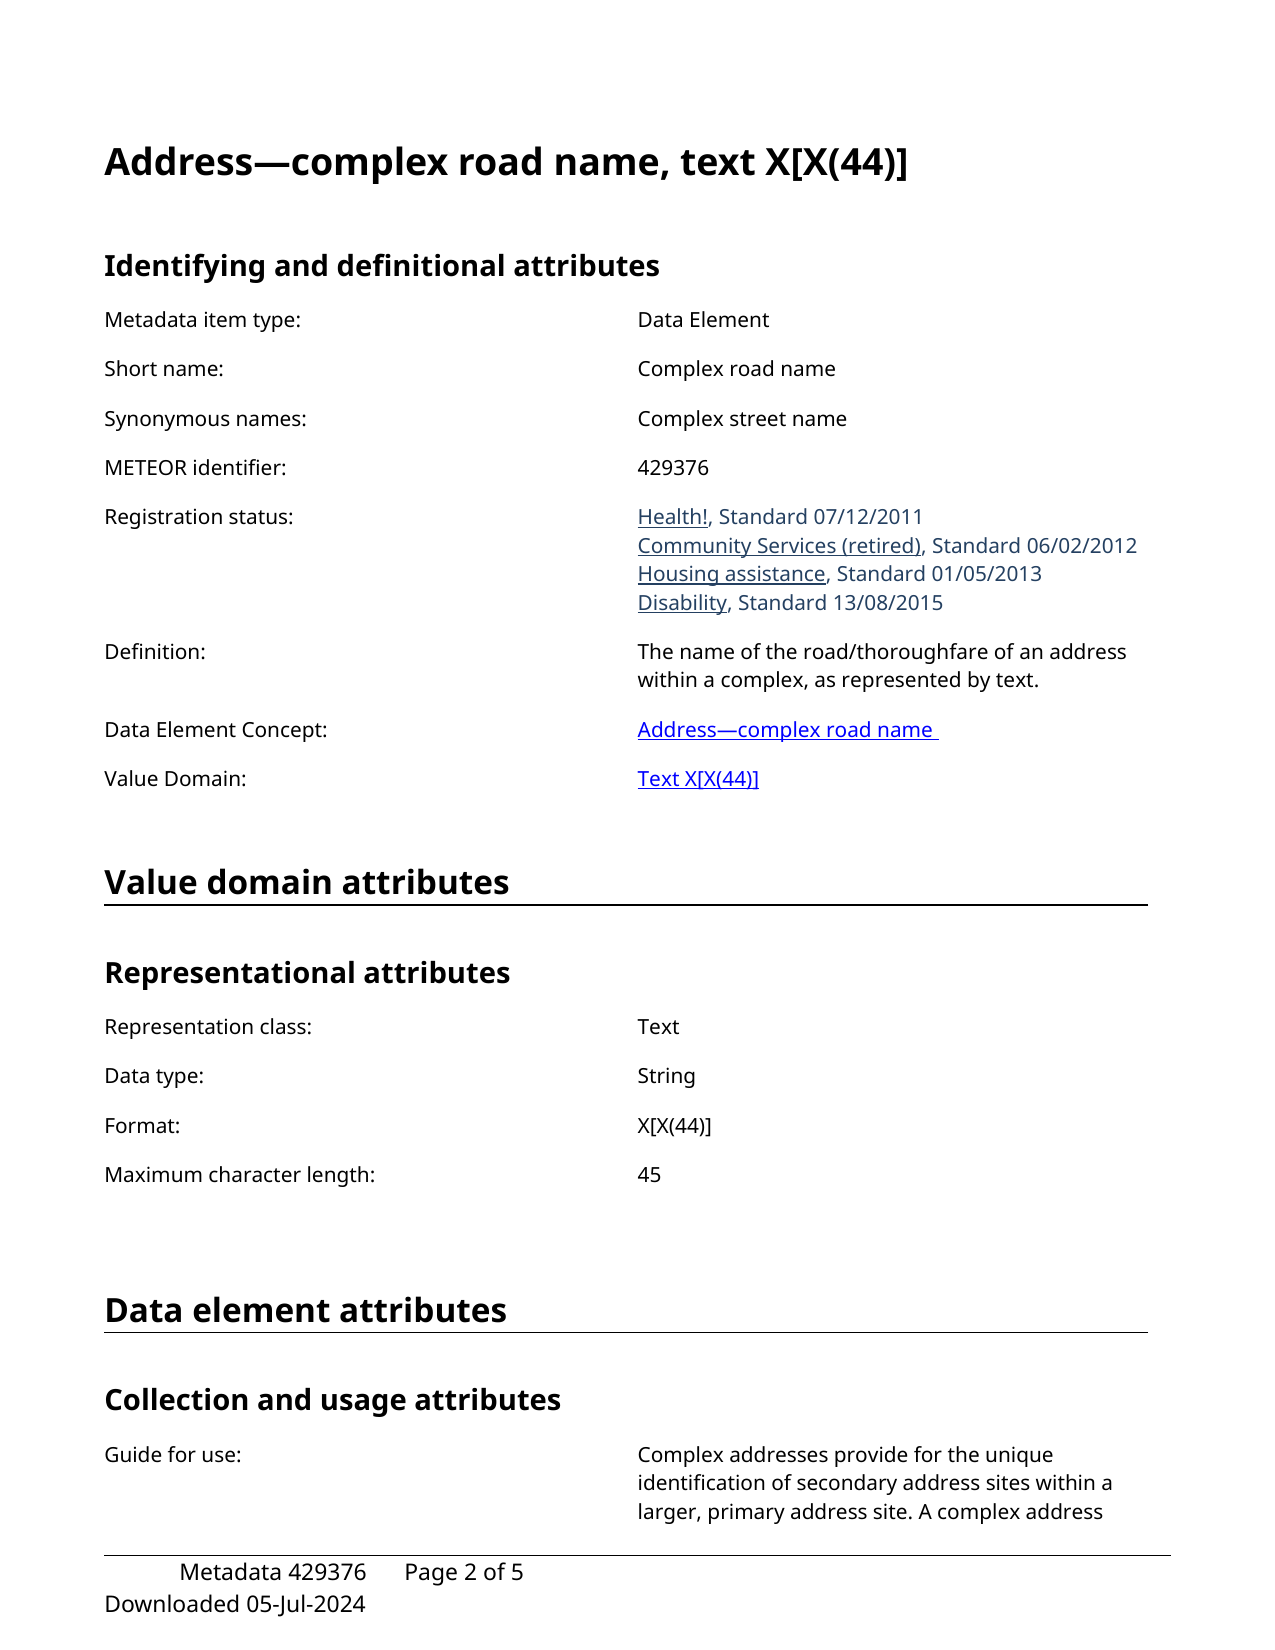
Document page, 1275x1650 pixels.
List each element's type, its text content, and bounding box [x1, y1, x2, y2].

table_cell Definition: [93, 627, 626, 704]
table_header Identifying and definitional attributes [93, 199, 1159, 295]
table_cell 429376 [626, 443, 1159, 492]
table_cell METEOR identifier: [93, 443, 626, 492]
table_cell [626, 1430, 1159, 1536]
table_cell Short name: [93, 344, 626, 393]
table_cell Data Element Concept: [93, 704, 626, 753]
table_header Value domain attributes [93, 834, 1159, 906]
subtitle Address—complex road name, text X[X(44)] [104, 135, 1171, 186]
table_cell Text [626, 1002, 1159, 1051]
table_cell Representational attributes [93, 906, 1159, 1002]
table_cell Address—complex road name [626, 704, 1159, 753]
table_cell Data Element [626, 295, 1159, 344]
table_cell 45 [626, 1150, 1159, 1199]
table_cell X[X(44)] [626, 1101, 1159, 1150]
table_cell Metadata item type: [93, 295, 626, 344]
table_cell Complex street name [626, 394, 1159, 443]
table_cell String [626, 1051, 1159, 1101]
table_cell Complex road name [626, 344, 1159, 393]
table_cell Format: [93, 1101, 626, 1150]
table_cell Representation class: [93, 1002, 626, 1051]
table_cell The name of the road/thoroughfare of an address within a complex, as represented by text. [626, 627, 1159, 704]
table_cell Registration status: [93, 492, 626, 627]
table_cell Collection and usage attributes [93, 1334, 1159, 1429]
table_cell Value Domain: [93, 754, 626, 803]
table_cell Health!, Standard 07/12/2011 Community Services (retired), Standard 06/02/2012 Housing assistance, Standard 01/05/2013 Disability, Standard 13/08/2015 [626, 492, 1159, 627]
table_cell Guide for use: [93, 1430, 626, 1536]
table_cell Maximum character length: [93, 1150, 626, 1199]
table_cell Data type: [93, 1051, 626, 1101]
table_cell Synonymous names: [93, 394, 626, 443]
table_cell Text X[X(44)] [626, 754, 1159, 803]
table_header Data element attributes [93, 1262, 1159, 1333]
